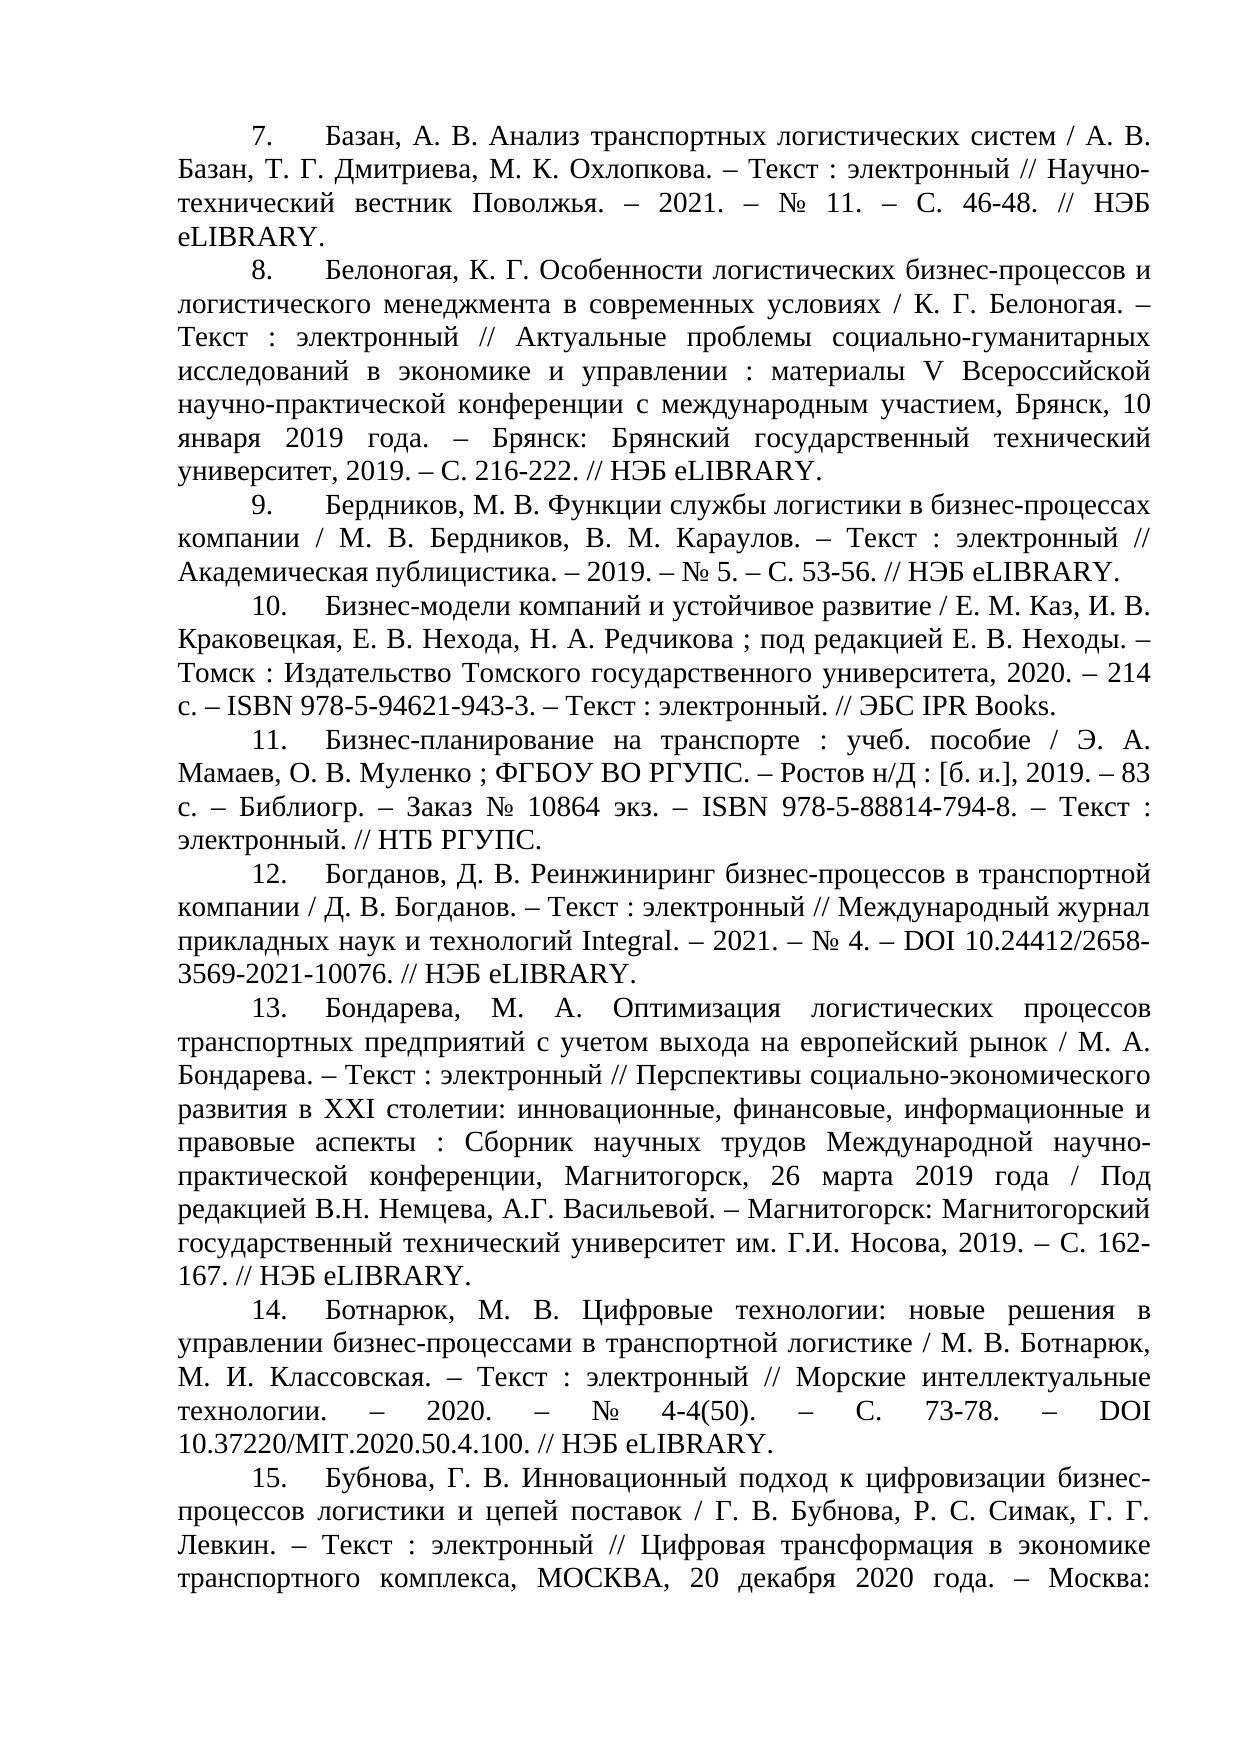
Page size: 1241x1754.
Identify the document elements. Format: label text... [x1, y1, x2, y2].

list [177, 1460, 1152, 1594]
list Бизнес-модели компаний и устойчивое развитие / Е. М. Каз, И. В. Краковецкая, Е. В. Нехода, Н. А. Редчикова ; под редакцией Е. В. Неходы. – Томск : Издательство Томского государственного университета, 2020. – 214 c. – ISBN 978-5-94621-943-3. – Текст : электронный. // ЭБС IPR Books. [177, 588, 1152, 722]
list Бондарева, М. А. Оптимизация логистических процессов транспортных предприятий с учетом выхода на европейский рынок / М. А. Бондарева. – Текст : электронный // Перспективы социально-экономического развития в XXI столетии: инновационные, финансовые, информационные и правовые аспекты : Сборник научных трудов Международной научно-практической конференции, Магнитогорск, 26 марта 2019 года / Под редакцией В.Н. Немцева, А.Г. Васильевой. – Магнитогорск: Магнитогорский государственный технический университет им. Г.И. Носова, 2019. – С. 162-167. // НЭБ eLIBRARY. [177, 990, 1152, 1292]
list Базан, А. В. Анализ транспортных логистических систем / А. В. Базан, Т. Г. Дмитриева, М. К. Охлопкова. – Текст : электронный // Научно-технический вестник Поволжья. – 2021. – № 11. – С. 46-48. // НЭБ eLIBRARY. [177, 118, 1152, 252]
list Бизнес-планирование на транспорте : учеб. пособие / Э. А. Мамаев, О. В. Муленко ; ФГБОУ ВО РГУПС. – Ростов н/Д : [б. и.], 2019. – 83 с. – Библиогр. – Заказ № 10864 экз. – ISBN 978-5-88814-794-8. – Текст : электронный. // НТБ РГУПС. [177, 722, 1152, 856]
list Бердников, М. В. Функции службы логистики в бизнес-процессах компании / М. В. Бердников, В. М. Караулов. – Текст : электронный // Академическая публицистика. – 2019. – № 5. – С. 53-56. // НЭБ eLIBRARY. [177, 487, 1152, 588]
list Богданов, Д. В. Реинжиниринг бизнес-процессов в транспортной компании / Д. В. Богданов. – Текст : электронный // Международный журнал прикладных наук и технологий Integral. – 2021. – № 4. – DOI 10.24412/2658-3569-2021-10076. // НЭБ eLIBRARY. [177, 856, 1152, 990]
list Ботнарюк, М. В. Цифровые технологии: новые решения в управлении бизнес-процессами в транспортной логистике / М. В. Ботнарюк, М. И. Классовская. – Текст : электронный // Морские интеллектуальные технологии. – 2020. – № 4-4(50). – С. 73-78. – DOI 10.37220/MIT.2020.50.4.100. // НЭБ eLIBRARY. [177, 1292, 1152, 1460]
list Белоногая, К. Г. Особенности логистических бизнес-процессов и логистического менеджмента в современных условиях / К. Г. Белоногая. – Текст : электронный // Актуальные проблемы социально-гуманитарных исследований в экономике и управлении : материалы V Всероссийской научно-практической конференции с международным участием, Брянск, 10 января 2019 года. – Брянск: Брянский государственный технический университет, 2019. – С. 216-222. // НЭБ eLIBRARY. [177, 252, 1152, 487]
